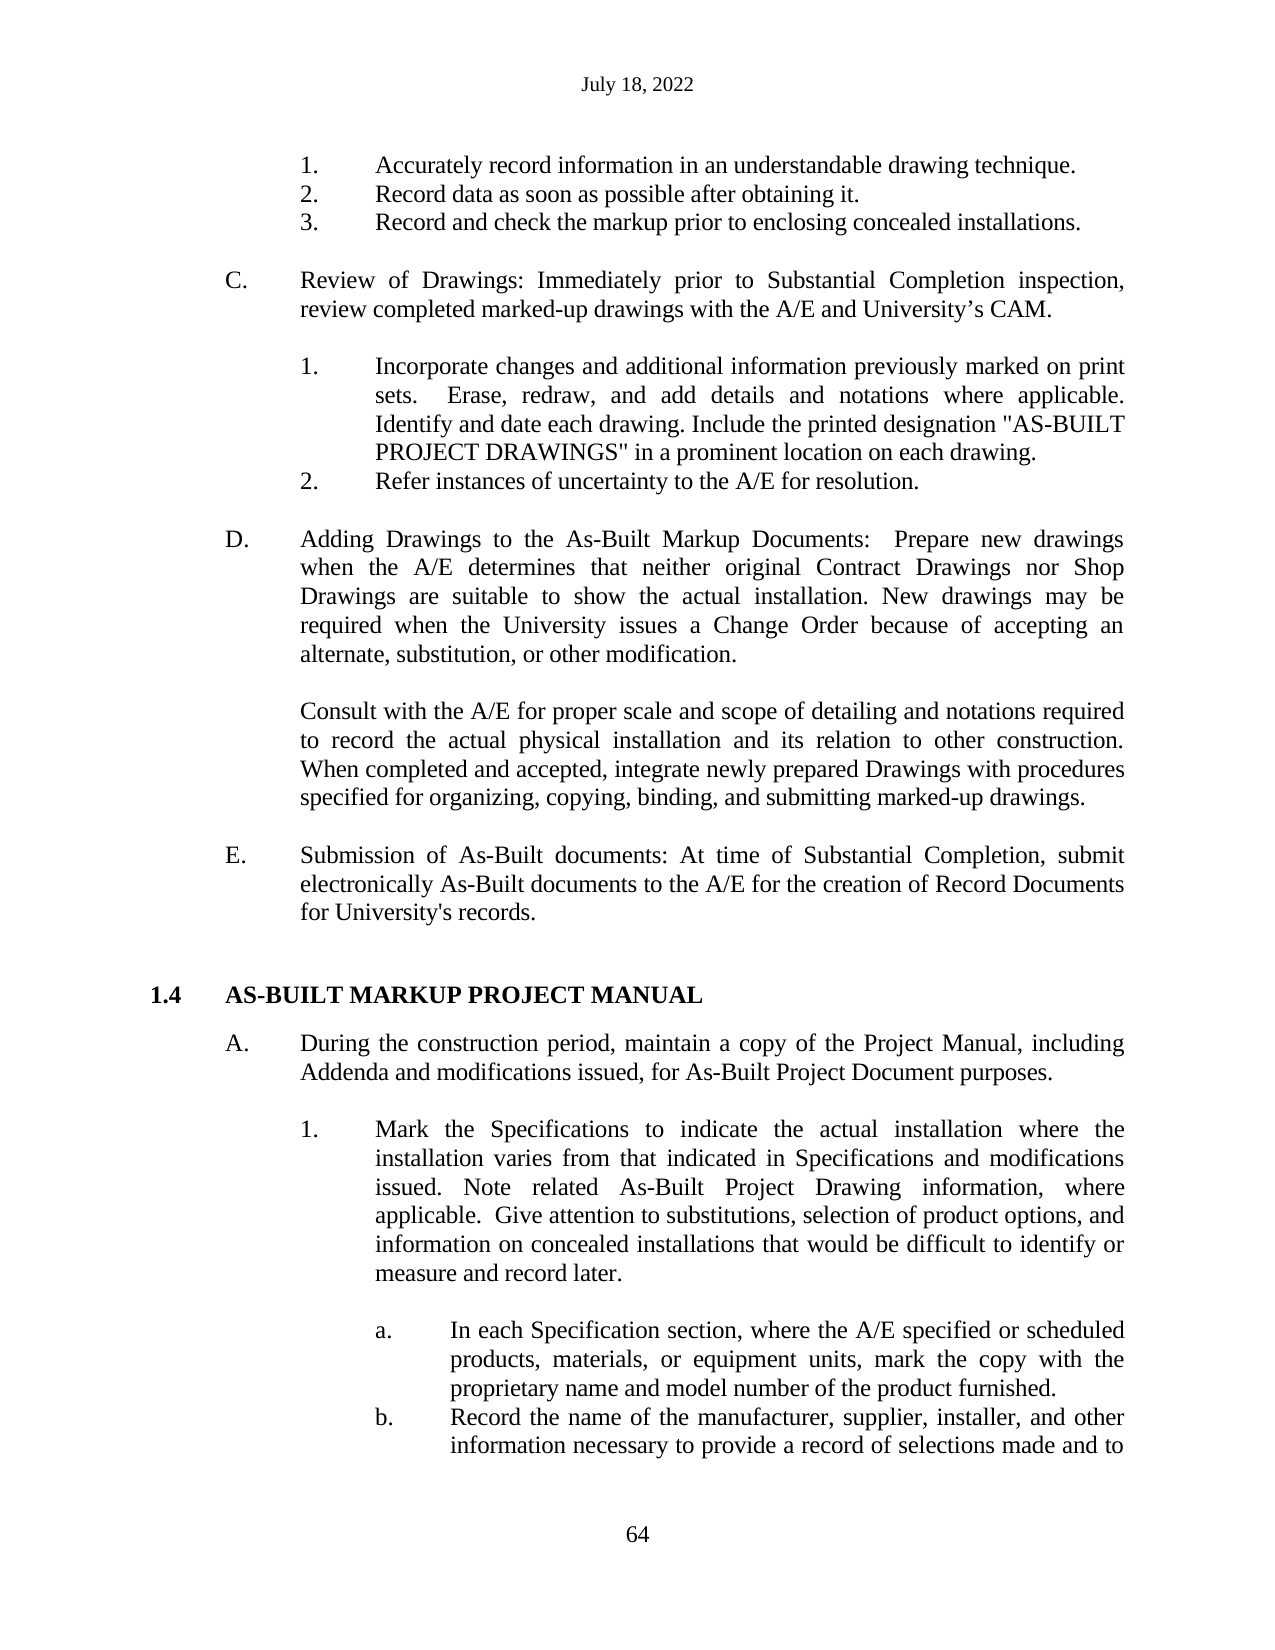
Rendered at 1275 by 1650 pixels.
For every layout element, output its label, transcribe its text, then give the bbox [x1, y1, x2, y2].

text E. Submission of As-Built documents: At time of Substantial Completion, submit electronically As-Built documents to the A/E for the creation of Record Documents for University's records. [225, 840, 1125, 926]
text C. Review of Drawings: Immediately prior to Substantial Completion inspection, review completed marked-up drawings with the A/E and University’s CAM. [225, 265, 1125, 322]
list Accurately record information in an understandable drawing technique. [300, 150, 1125, 179]
list Record data as soon as possible after obtaining it. [300, 179, 1125, 207]
text D. Adding Drawings to the As-Built Markup Documents: Prepare new drawings when the A/E determines that neither original Contract Drawings nor Shop Drawings are suitable to show the actual installation. New drawings may be required when the University issues a Change Order because of accepting an alternate, substitution, or other modification. [225, 524, 1125, 667]
text a. In each Specification section, where the A/E specified or scheduled products, materials, or equipment units, mark the copy with the proprietary name and model number of the product furnished. [375, 1315, 1125, 1402]
text Consult with the A/E for proper scale and scope of detailing and notations required to record the actual physical installation and its relation to other construction. When completed and accepted, integrate newly prepared Drawings with procedures specified for organizing, copying, binding, and submitting marked-up drawings. [300, 696, 1125, 811]
text A. During the construction period, maintain a copy of the Project Manual, including Addenda and modifications issued, for As-Built Project Document purposes. [225, 1028, 1125, 1085]
list Record and check the markup prior to enclosing concealed installations. [300, 207, 1125, 236]
text 1. Incorporate changes and additional information previously marked on print sets. Erase, redraw, and add details and notations where applicable. Identify and date each drawing. Include the printed designation "AS-BUILT PROJECT DRAWINGS" in a prominent location on each drawing. [300, 351, 1125, 466]
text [375, 1402, 1125, 1459]
text 2. Refer instances of uncertainty to the A/E for resolution. [300, 466, 1125, 495]
subtitle 1.4 AS-BUILT MARKUP PROJECT MANUAL [150, 980, 1125, 1009]
text 1. Mark the Specifications to indicate the actual installation where the installation varies from that indicated in Specifications and modifications issued. Note related As-Built Project Drawing information, where applicable. Give attention to substitutions, selection of product options, and information on concealed installations that would be difficult to identify or measure and record later. [300, 1114, 1125, 1287]
